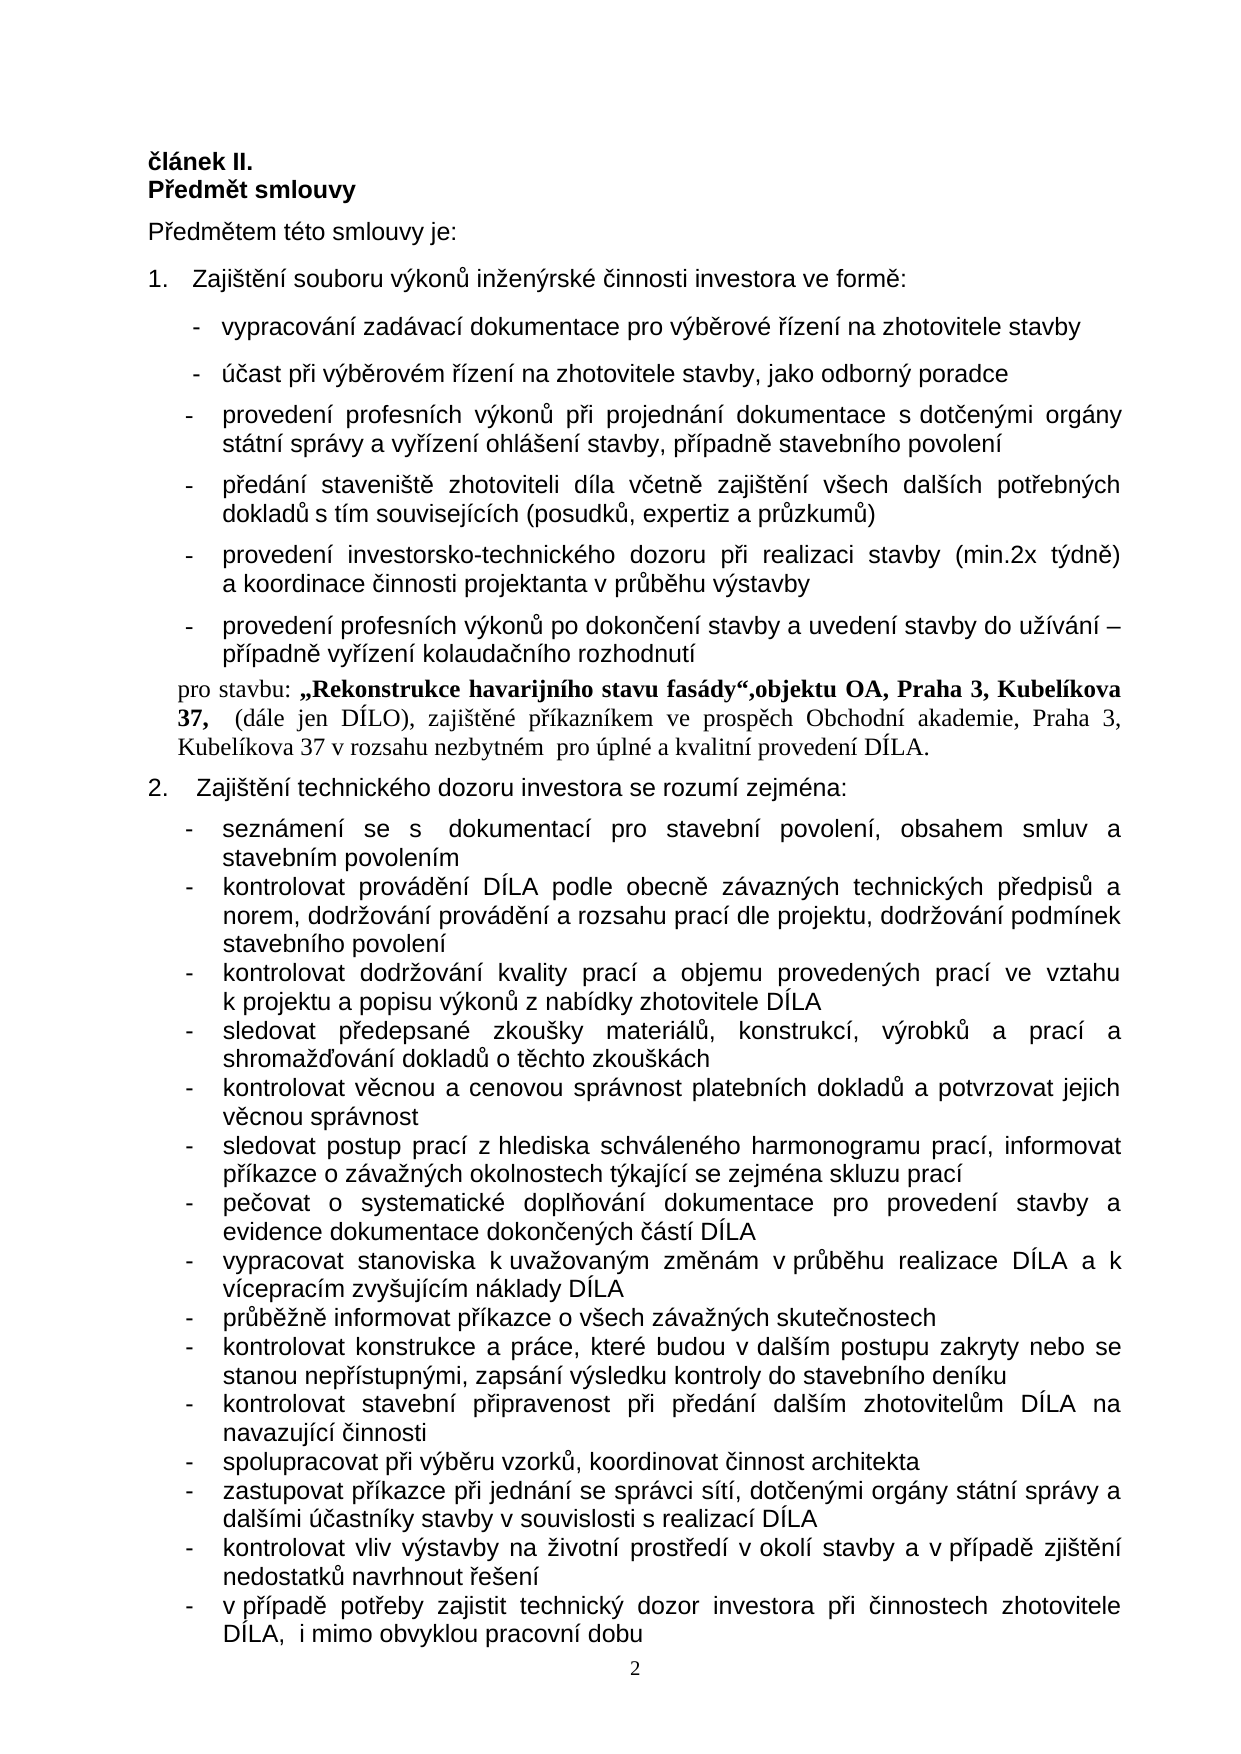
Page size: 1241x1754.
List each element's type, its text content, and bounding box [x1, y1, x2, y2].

list kontrolovat provádění DÍLA podle obecně závazných technických předpisů a norem, dodržování provádění a rozsahu prací dle projektu, dodržování podmínek stavebního povolení [185, 872, 1122, 958]
list kontrolovat stavební připravenost při předání dalším zhotovitelům DÍLA na navazující činnosti [185, 1389, 1122, 1447]
list kontrolovat dodržování kvality prací a objemu provedených prací ve vztahu k projektu a popisu výkonů z nabídky zhotovitele DÍLA [185, 958, 1122, 1016]
list předání staveniště zhotoviteli díla včetně zajištění všech dalších potřebných dokladů s tím souvisejících (posudků, expertiz a průzkumů) [185, 470, 1122, 528]
list sledovat předepsané zkoušky materiálů, konstrukcí, výrobků a prací a shromažďování dokladů o těchto zkouškách [185, 1016, 1122, 1073]
list v případě potřeby zajistit technický dozor investora při činnostech zhotovitele DÍLA, i mimo obvyklou pracovní dobu [185, 1591, 1122, 1648]
list sledovat postup prací z hlediska schváleného harmonogramu prací, informovat příkazce o závažných okolnostech týkající se zejména skluzu prací [185, 1131, 1122, 1188]
text pro stavbu: „Rekonstrukce havarijního stavu fasády“,objektu OA, Praha 3, Kubelíkova 37, (dále jen DÍLO), zajištěné příkazníkem ve prospěch Obchodní akademie, Praha 3, Kubelíkova 37 v rozsahu nezbytném pro úplné a kvalitní provedení DÍLA. [177, 674, 1122, 761]
text 2. Zajištění technického dozoru investora se rozumí zejména: [148, 773, 1122, 802]
list Zajištění souboru výkonů inženýrské činnosti investora ve formě: [148, 264, 1122, 293]
text článek II. [148, 147, 1122, 175]
text Předmět smlouvy [148, 175, 1122, 204]
list provedení investorsko-technického dozoru při realizaci stavby (min.2x týdně) a koordinace činnosti projektanta v průběhu výstavby [185, 541, 1122, 598]
list průběžně informovat příkazce o všech závažných skutečnostech [185, 1303, 1122, 1332]
list zastupovat příkazce při jednání se správci sítí, dotčenými orgány státní správy a dalšími účastníky stavby v souvislosti s realizací DÍLA [185, 1476, 1122, 1533]
list vypracovat stanoviska k uvažovaným změnám v průběhu realizace DÍLA a k vícepracím zvyšujícím náklady DÍLA [185, 1246, 1122, 1303]
list seznámení se s dokumentací pro stavební povolení, obsahem smluv a stavebním povolením [185, 814, 1122, 872]
text Předmětem této smlouvy je: [148, 217, 1122, 245]
list provedení profesních výkonů po dokončení stavby a uvedení stavby do užívání – případně vyřízení kolaudačního rozhodnutí [185, 611, 1122, 668]
list kontrolovat věcnou a cenovou správnost platebních dokladů a potvrzovat jejich věcnou správnost [185, 1073, 1122, 1131]
text - vypracování zadávací dokumentace pro výběrové řízení na zhotovitele stavby [192, 312, 1122, 340]
list kontrolovat konstrukce a práce, které budou v dalším postupu zakryty nebo se stanou nepřístupnými, zapsání výsledku kontroly do stavebního deníku [185, 1332, 1122, 1389]
text - účast při výběrovém řízení na zhotovitele stavby, jako odborný poradce [192, 359, 1122, 388]
list provedení profesních výkonů při projednání dokumentace s dotčenými orgány státní správy a vyřízení ohlášení stavby, případně stavebního povolení [185, 400, 1122, 458]
list spolupracovat při výběru vzorků, koordinovat činnost architekta [185, 1447, 1122, 1476]
list pečovat o systematické doplňování dokumentace pro provedení stavby a evidence dokumentace dokončených částí DÍLA [185, 1188, 1122, 1246]
list kontrolovat vliv výstavby na životní prostředí v okolí stavby a v případě zjištění nedostatků navrhnout řešení [185, 1533, 1122, 1591]
